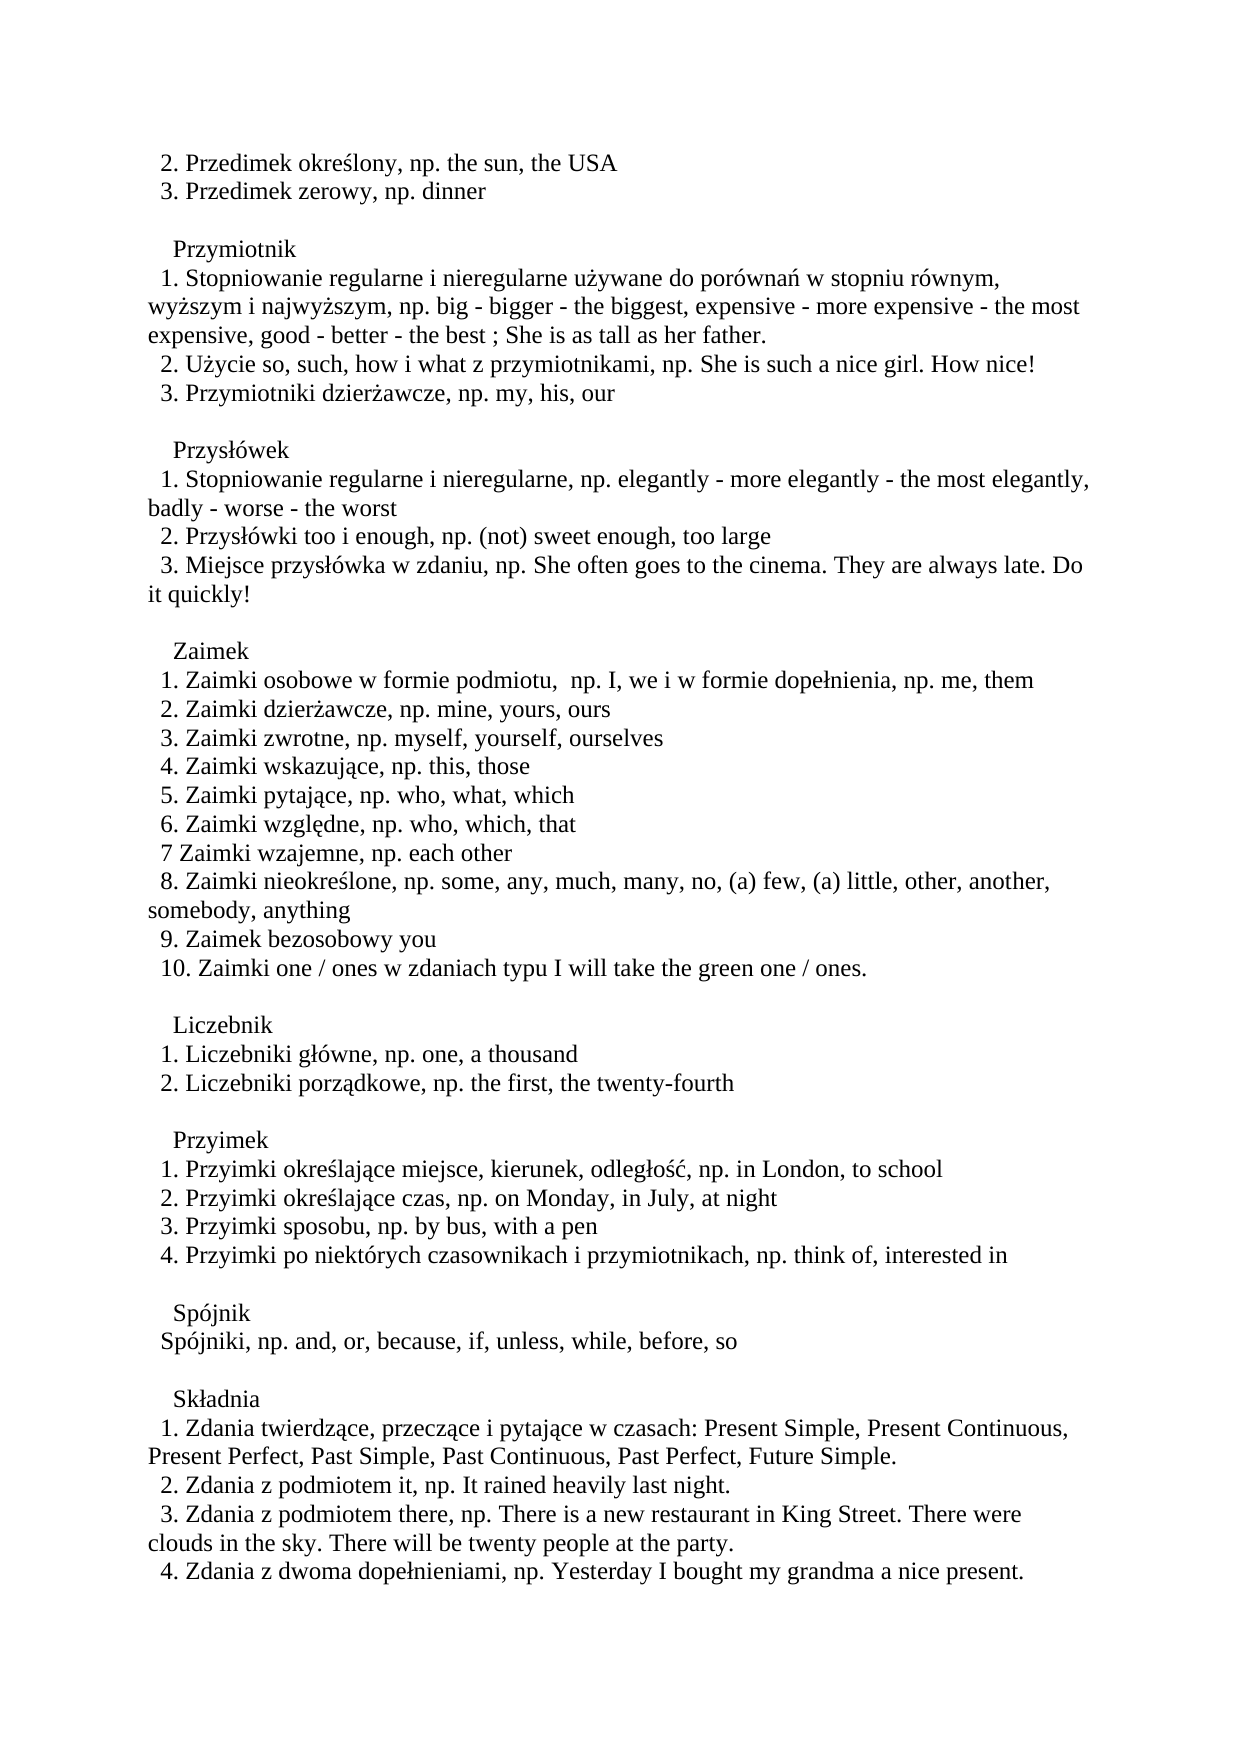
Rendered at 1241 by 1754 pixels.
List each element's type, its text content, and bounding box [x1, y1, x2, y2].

text 3. Miejsce przysłówka w zdaniu, np. She often goes to the cinema. They are always late. Do it quickly! [148, 550, 1092, 608]
text Spójniki, np. and, or, because, if, unless, while, before, so [148, 1326, 1092, 1355]
text 1. Stopniowanie regularne i nieregularne używane do porównań w stopniu równym, wyższym i najwyższym, np. big - bigger - the biggest, expensive - more expensive - the most expensive, good - better - the best ; She is as tall as her father. [148, 263, 1092, 349]
text Przyimek [148, 1125, 1092, 1154]
text 3. Zaimki zwrotne, np. myself, yourself, ourselves [148, 723, 1092, 751]
text 1. Stopniowanie regularne i nieregularne, np. elegantly - more elegantly - the most elegantly, badly - worse - the worst [148, 464, 1092, 521]
text 2. Liczebniki porządkowe, np. the first, the twenty-fourth [148, 1068, 1092, 1096]
text Składnia [148, 1384, 1092, 1413]
text 1. Zaimki osobowe w formie podmiotu, np. I, we i w formie dopełnienia, np. me, them [148, 665, 1092, 694]
text 2. Przedimek określony, np. the sun, the USA [148, 148, 1092, 176]
text 1. Przyimki określające miejsce, kierunek, odległość, np. in London, to school [148, 1154, 1092, 1183]
text 3. Przymiotniki dzierżawcze, np. my, his, our [148, 378, 1092, 406]
text Zaimek [148, 636, 1092, 665]
text 8. Zaimki nieokreślone, np. some, any, much, many, no, (a) few, (a) little, other, another, somebody, anything [148, 866, 1092, 924]
text 7 Zaimki wzajemne, np. each other [148, 838, 1092, 866]
text Przysłówek [148, 435, 1092, 464]
text Przymiotnik [148, 234, 1092, 263]
text 3. Przyimki sposobu, np. by bus, with a pen [148, 1211, 1092, 1240]
text 5. Zaimki pytające, np. who, what, which [148, 780, 1092, 809]
text 2. Zdania z podmiotem it, np. It rained heavily last night. [148, 1470, 1092, 1499]
text 9. Zaimek bezosobowy you [148, 924, 1092, 953]
text 3. Zdania z podmiotem there, np. There is a new restaurant in King Street. There were clouds in the sky. There will be twenty people at the party. [148, 1499, 1092, 1556]
text 2. Przysłówki too i enough, np. (not) sweet enough, too large [148, 521, 1092, 550]
text 6. Zaimki względne, np. who, which, that [148, 809, 1092, 838]
text 2. Użycie so, such, how i what z przymiotnikami, np. She is such a nice girl. How nice! [148, 349, 1092, 378]
text 1. Zdania twierdzące, przeczące i pytające w czasach: Present Simple, Present Continuous, Present Perfect, Past Simple, Past Continuous, Past Perfect, Future Simple. [148, 1413, 1092, 1470]
text 2. Zaimki dzierżawcze, np. mine, yours, ours [148, 694, 1092, 723]
text 10. Zaimki one / ones w zdaniach typu I will take the green one / ones. [148, 953, 1092, 981]
text Spójnik [148, 1298, 1092, 1326]
text 3. Przedimek zerowy, np. dinner [148, 176, 1092, 205]
text 2. Przyimki określające czas, np. on Monday, in July, at night [148, 1183, 1092, 1211]
text Liczebnik [148, 1010, 1092, 1039]
text 1. Liczebniki główne, np. one, a thousand [148, 1039, 1092, 1068]
text 4. Zdania z dwoma dopełnieniami, np. Yesterday I bought my grandma a nice present. [148, 1556, 1092, 1585]
text 4. Przyimki po niektórych czasownikach i przymiotnikach, np. think of, interested in [148, 1240, 1092, 1269]
text 4. Zaimki wskazujące, np. this, those [148, 751, 1092, 780]
